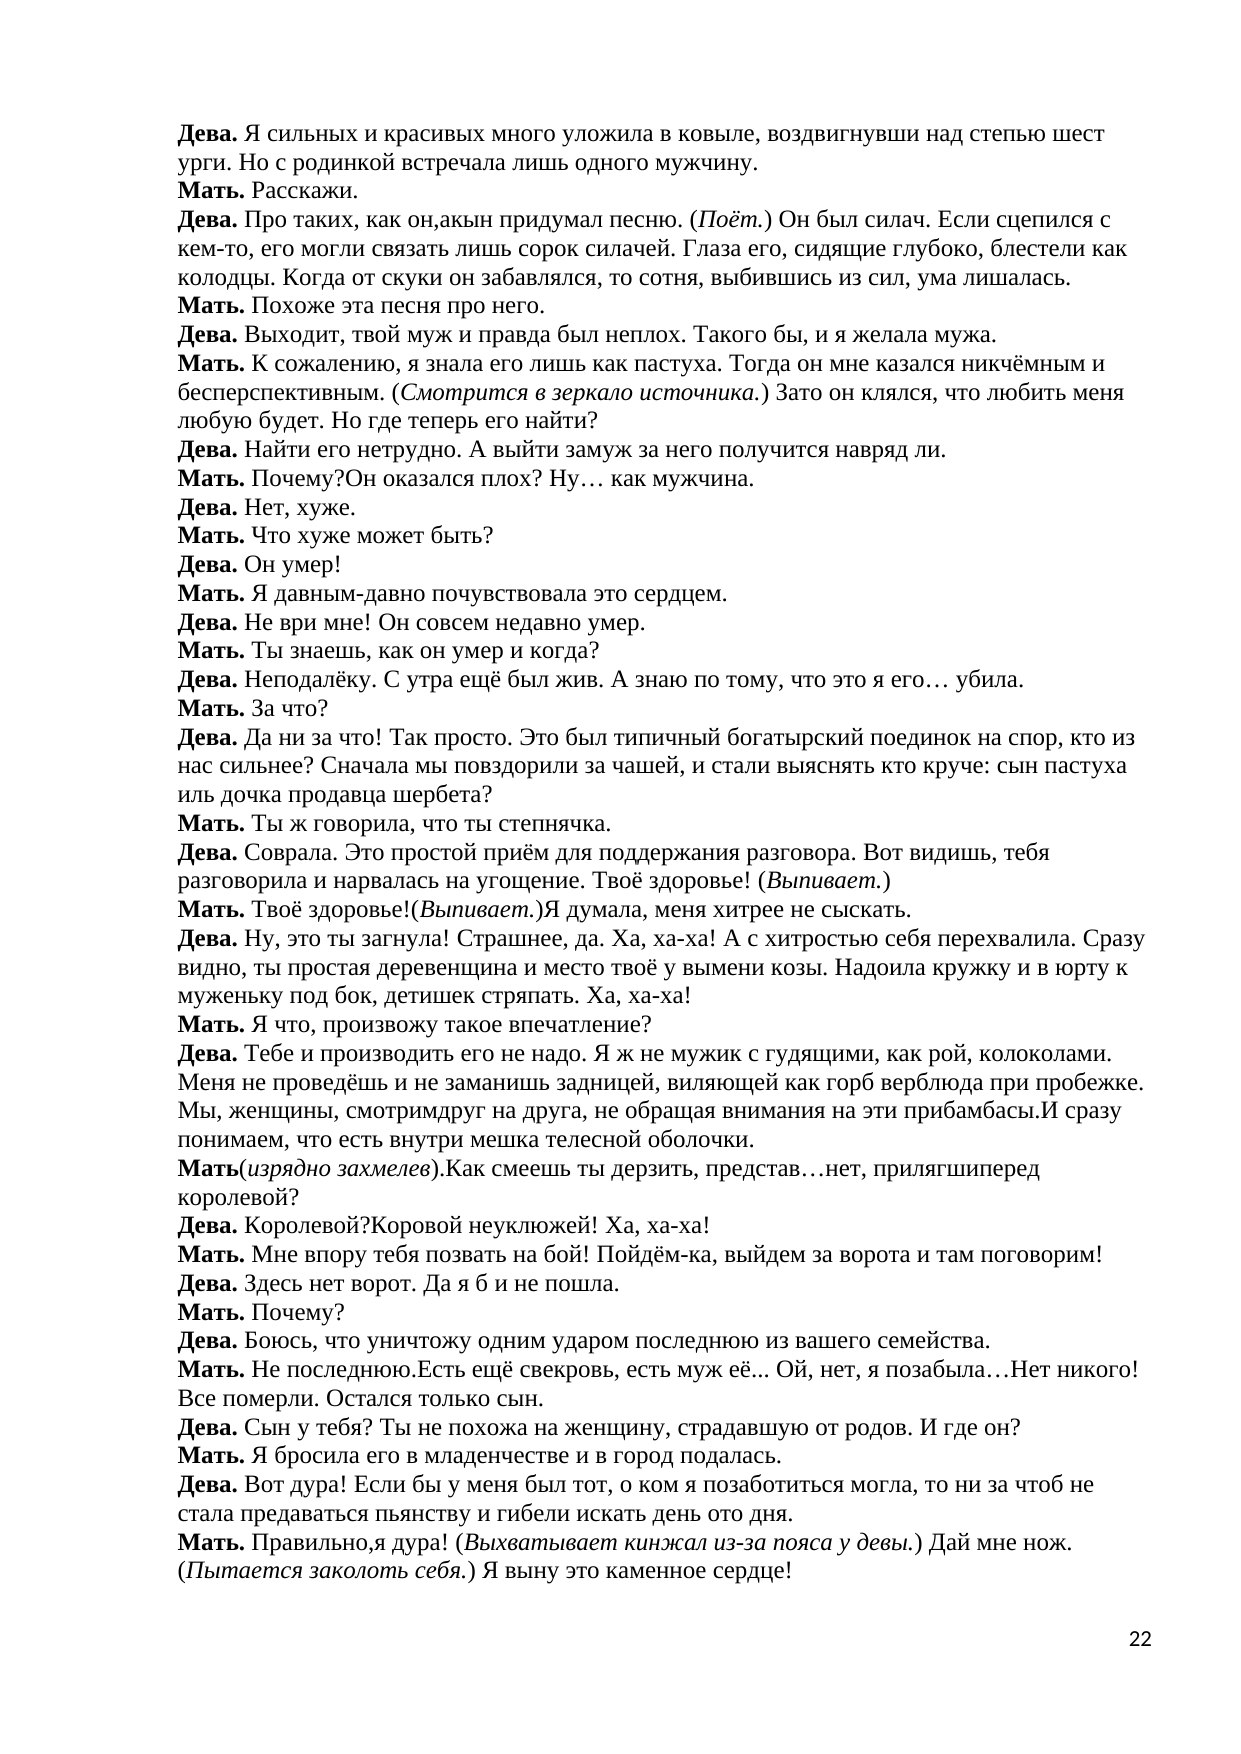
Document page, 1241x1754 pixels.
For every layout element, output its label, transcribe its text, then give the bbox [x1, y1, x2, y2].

text Дева. Боюсь, что уничтожу одним ударом последнюю из вашего семейства. [177, 1326, 1152, 1354]
text Дева. Не ври мне! Он совсем недавно умер. [177, 607, 1152, 636]
text Дева. Он умер! [177, 549, 1152, 578]
text Мать. Твоё здоровье!(Выпивает.)Я думала, меня хитрее не сыскать. [177, 894, 1152, 923]
text Мать. Я бросила его в младенчестве и в город подалась. [177, 1441, 1152, 1469]
text Дева. Королевой?Коровой неуклюжей! Ха, ха-ха! [177, 1211, 1152, 1239]
text Дева. Здесь нет ворот. Да я б и не пошла. [177, 1268, 1152, 1297]
text Дева. Вот дура! Если бы у меня был тот, о ком я позаботиться могла, то ни за чтоб не стала предаваться пьянству и гибели искать день ото дня. [177, 1469, 1152, 1527]
text Мать. Ты ж говорила, что ты степнячка. [177, 808, 1152, 837]
text Дева. Сын у тебя? Ты не похожа на женщину, страдавшую от родов. И где он? [177, 1412, 1152, 1441]
text Мать. Я что, произвожу такое впечатление? [177, 1009, 1152, 1038]
text Дева. Тебе и производить его не надо. Я ж не мужик с гудящими, как рой, колоколами. Меня не проведёшь и не заманишь задницей, виляющей как горб верблюда при пробежке. Мы, женщины, смотримдруг на друга, не обращая внимания на эти прибамбасы.И сразу понимаем, что есть внутри мешка телесной оболочки. [177, 1038, 1152, 1153]
text Мать. Я давным-давно почувствовала это сердцем. [177, 578, 1152, 607]
text Дева. Да ни за что! Так просто. Это был типичный богатырский поединок на спор, кто из нас сильнее? Сначала мы повздорили за чашей, и стали выяснять кто круче: сын пастуха иль дочка продавца шербета? [177, 722, 1152, 808]
text Мать. Ты знаешь, как он умер и когда? [177, 636, 1152, 664]
text Мать. Не последнюю.Есть ещё свекровь, есть муж её... Ой, нет, я позабыла…Нет никого! Все померли. Остался только сын. [177, 1354, 1152, 1412]
text Мать. Похоже эта песня про него. [177, 291, 1152, 319]
text Мать. Почему?Он оказался плох? Ну… как мужчина. [177, 463, 1152, 492]
text Мать. Расскажи. [177, 176, 1152, 204]
text Дева. Соврала. Это простой приём для поддержания разговора. Вот видишь, тебя разговорила и нарвалась на угощение. Твоё здоровье! (Выпивает.) [177, 837, 1152, 894]
text Дева. Ну, это ты загнула! Страшнее, да. Ха, ха-ха! А с хитростью себя перехвалила. Сразу видно, ты простая деревенщина и место твоё у вымени козы. Надоила кружку и в юрту к муженьку под бок, детишек стряпать. Ха, ха-ха! [177, 923, 1152, 1009]
text Дева. Выходит, твой муж и правда был неплох. Такого бы, и я желала мужа. [177, 319, 1152, 348]
text Дева. Нет, хуже. [177, 492, 1152, 521]
text Дева. Неподалёку. С утра ещё был жив. А знаю по тому, что это я его… убила. [177, 664, 1152, 693]
text Мать. Почему? [177, 1297, 1152, 1326]
text Дева. Найти его нетрудно. А выйти замуж за него получится навряд ли. [177, 434, 1152, 463]
text Мать. Что хуже может быть? [177, 521, 1152, 549]
text Мать. За что? [177, 693, 1152, 722]
text Дева. Про таких, как он,акын придумал песню. (Поёт.) Он был силач. Если сцепился с кем-то, его могли связать лишь сорок силачей. Глаза его, сидящие глубоко, блестели как колодцы. Когда от скуки он забавлялся, то сотня, выбившись из сил, ума лишалась. [177, 204, 1152, 291]
text Мать. К сожалению, я знала его лишь как пастуха. Тогда он мне казался никчёмным и бесперспективным. (Смотрится в зеркало источника.) Зато он клялся, что любить меня любую будет. Но где теперь его найти? [177, 348, 1152, 434]
text Дева. Я сильных и красивых много уложила в ковыле, воздвигнувши над степью шест урги. Но с родинкой встречала лишь одного мужчину. [177, 118, 1152, 176]
text Мать. Мне впору тебя позвать на бой! Пойдём-ка, выйдем за ворота и там поговорим! [177, 1239, 1152, 1268]
text Мать(изрядно захмелев).Как смеешь ты дерзить, представ…нет, прилягшиперед королевой? [177, 1153, 1152, 1211]
text Мать. Правильно,я дура! (Выхватывает кинжал из-за пояса у девы.) Дай мне нож. (Пытается заколоть себя.) Я выну это каменное сердце! [177, 1527, 1152, 1584]
